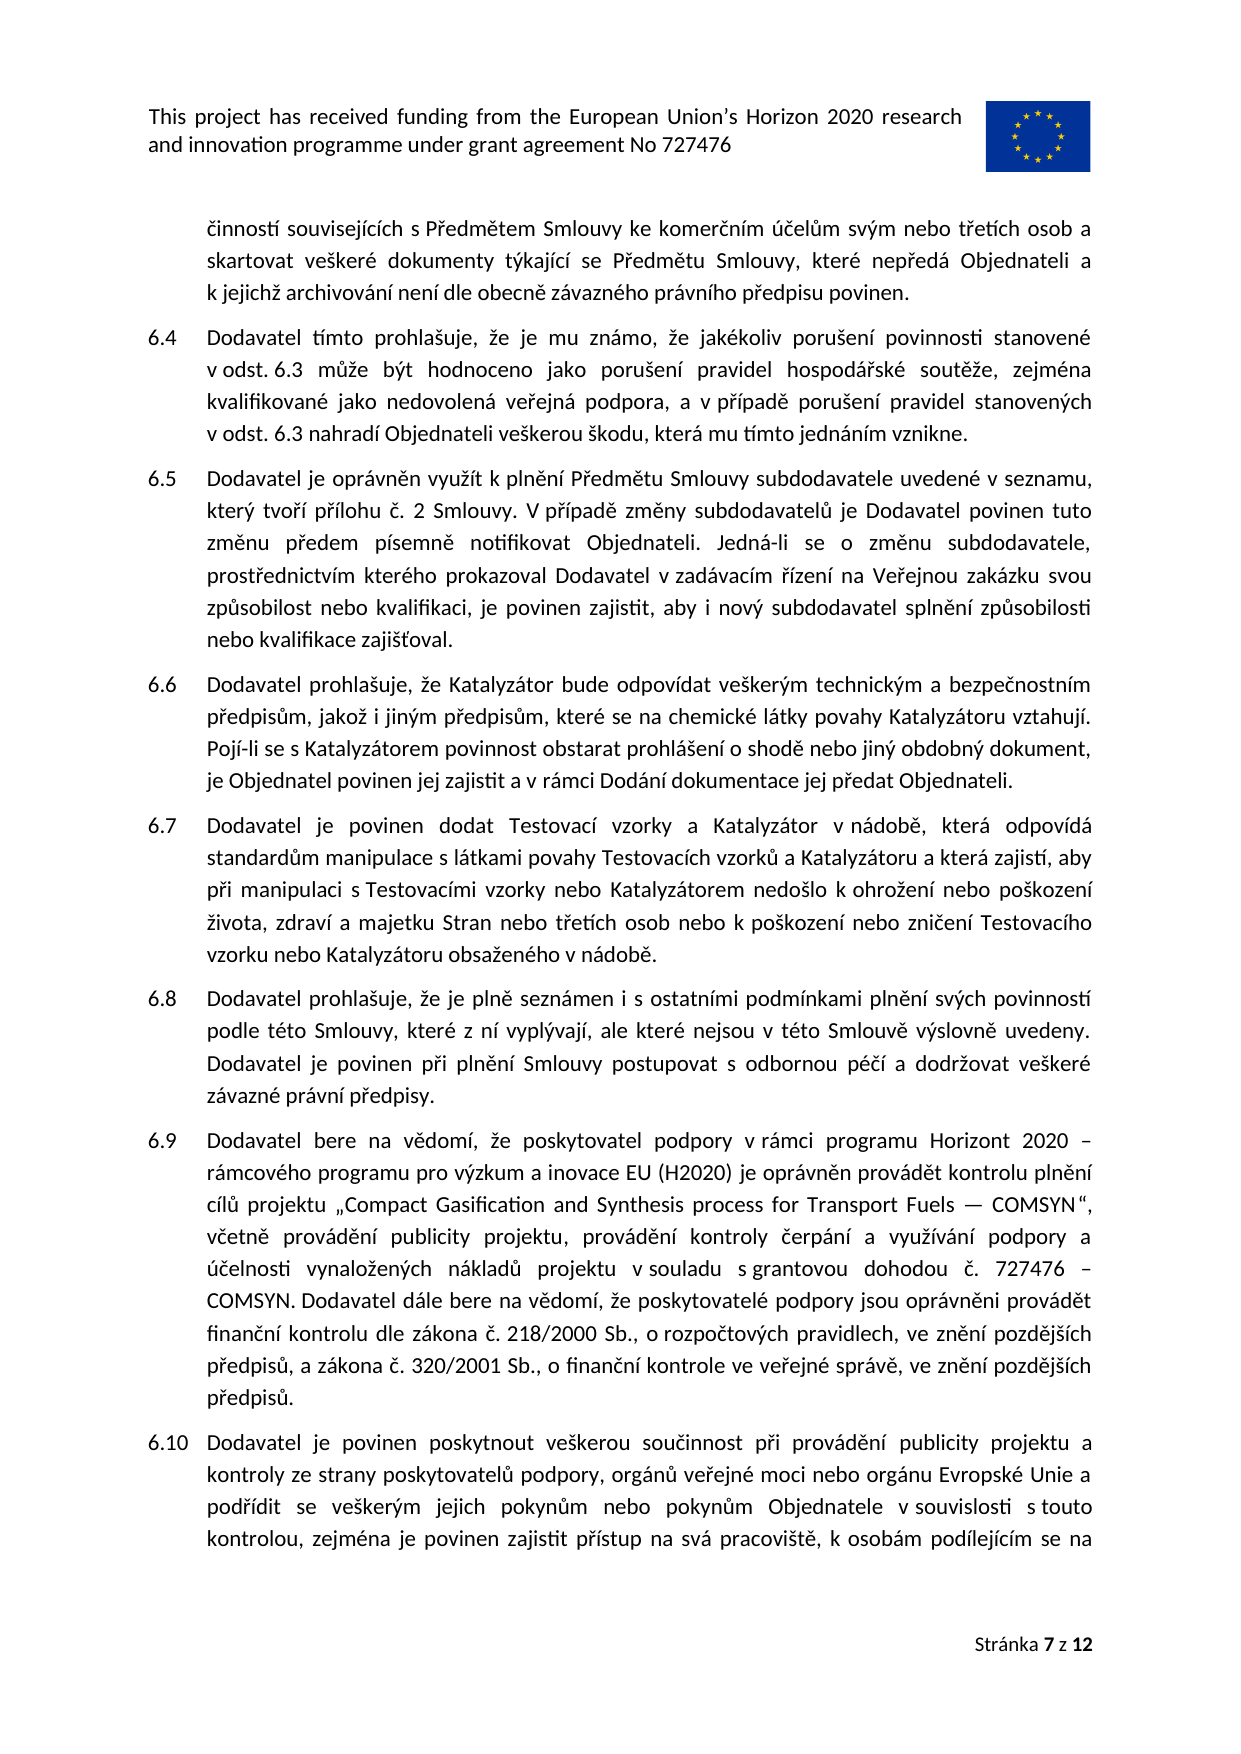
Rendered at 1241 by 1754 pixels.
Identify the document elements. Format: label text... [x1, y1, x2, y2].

list Dodavatel je oprávněn využít k plnění Předmětu Smlouvy subdodavatele uvedené v seznamu, který tvoří přílohu č. 2 Smlouvy. V případě změny subdodavatelů je Dodavatel povinen tuto změnu předem písemně notifikovat Objednateli. Jedná-li se o změnu subdodavatele, prostřednictvím kterého prokazoval Dodavatel v zadávacím řízení na Veřejnou zakázku svou způsobilost nebo kvalifikaci, je povinen zajistit, aby i nový subdodavatel splnění způsobilosti nebo kvalifikace zajišťoval. [148, 464, 1093, 653]
list Dodavatel tímto prohlašuje, že je mu známo, že jakékoliv porušení povinnosti stanovené v odst. 6.3 může být hodnoceno jako porušení pravidel hospodářské soutěže, zejména kvalifikované jako nedovolená veřejná podpora, a v případě porušení pravidel stanovených v odst. 6.3 nahradí Objednateli veškerou škodu, která mu tímto jednáním vznikne. [148, 323, 1093, 447]
picture [985, 101, 1091, 172]
list Dodavatel prohlašuje, že je plně seznámen i s ostatními podmínkami plnění svých povinností podle této Smlouvy, které z ní vyplývají, ale které nejsou v této Smlouvě výslovně uvedeny. Dodavatel je povinen při plnění Smlouvy postupovat s odbornou péčí a dodržovat veškeré závazné právní předpisy. [148, 984, 1093, 1109]
list Dodavatel prohlašuje, že Katalyzátor bude odpovídat veškerým technickým a bezpečnostním předpisům, jakož i jiným předpisům, které se na chemické látky povahy Katalyzátoru vztahují. Pojí-li se s Katalyzátorem povinnost obstarat prohlášení o shodě nebo jiný obdobný dokument, je Objednatel povinen jej zajistit a v rámci Dodání dokumentace jej předat Objednateli. [148, 670, 1093, 794]
list Dodavatel je povinen dodat Testovací vzorky a Katalyzátor v nádobě, která odpovídá standardům manipulace s látkami povahy Testovacích vzorků a Katalyzátoru a která zajistí, aby při manipulaci s Testovacími vzorky nebo Katalyzátorem nedošlo k ohrožení nebo poškození života, zdraví a majetku Stran nebo třetích osob nebo k poškození nebo zničení Testovacího vzorku nebo Katalyzátoru obsaženého v nádobě. [148, 811, 1093, 968]
list Dodavatel bere na vědomí, že poskytovatel podpory v rámci programu Horizont 2020 – rámcového programu pro výzkum a inovace EU (H2020) je oprávněn provádět kontrolu plnění cílů projektu „Compact Gasification and Synthesis process for Transport Fuels — COMSYN“, včetně provádění publicity projektu, provádění kontroly čerpání a využívání podpory a účelnosti vynaložených nákladů projektu v souladu s grantovou dohodou č. 727476 – COMSYN. Dodavatel dále bere na vědomí, že poskytovatelé podpory jsou oprávněni provádět finanční kontrolu dle zákona č. 218/2000 Sb., o rozpočtových pravidlech, ve znění pozdějších předpisů, a zákona č. 320/2001 Sb., o finanční kontrole ve veřejné správě, ve znění pozdějších předpisů. [148, 1126, 1093, 1411]
